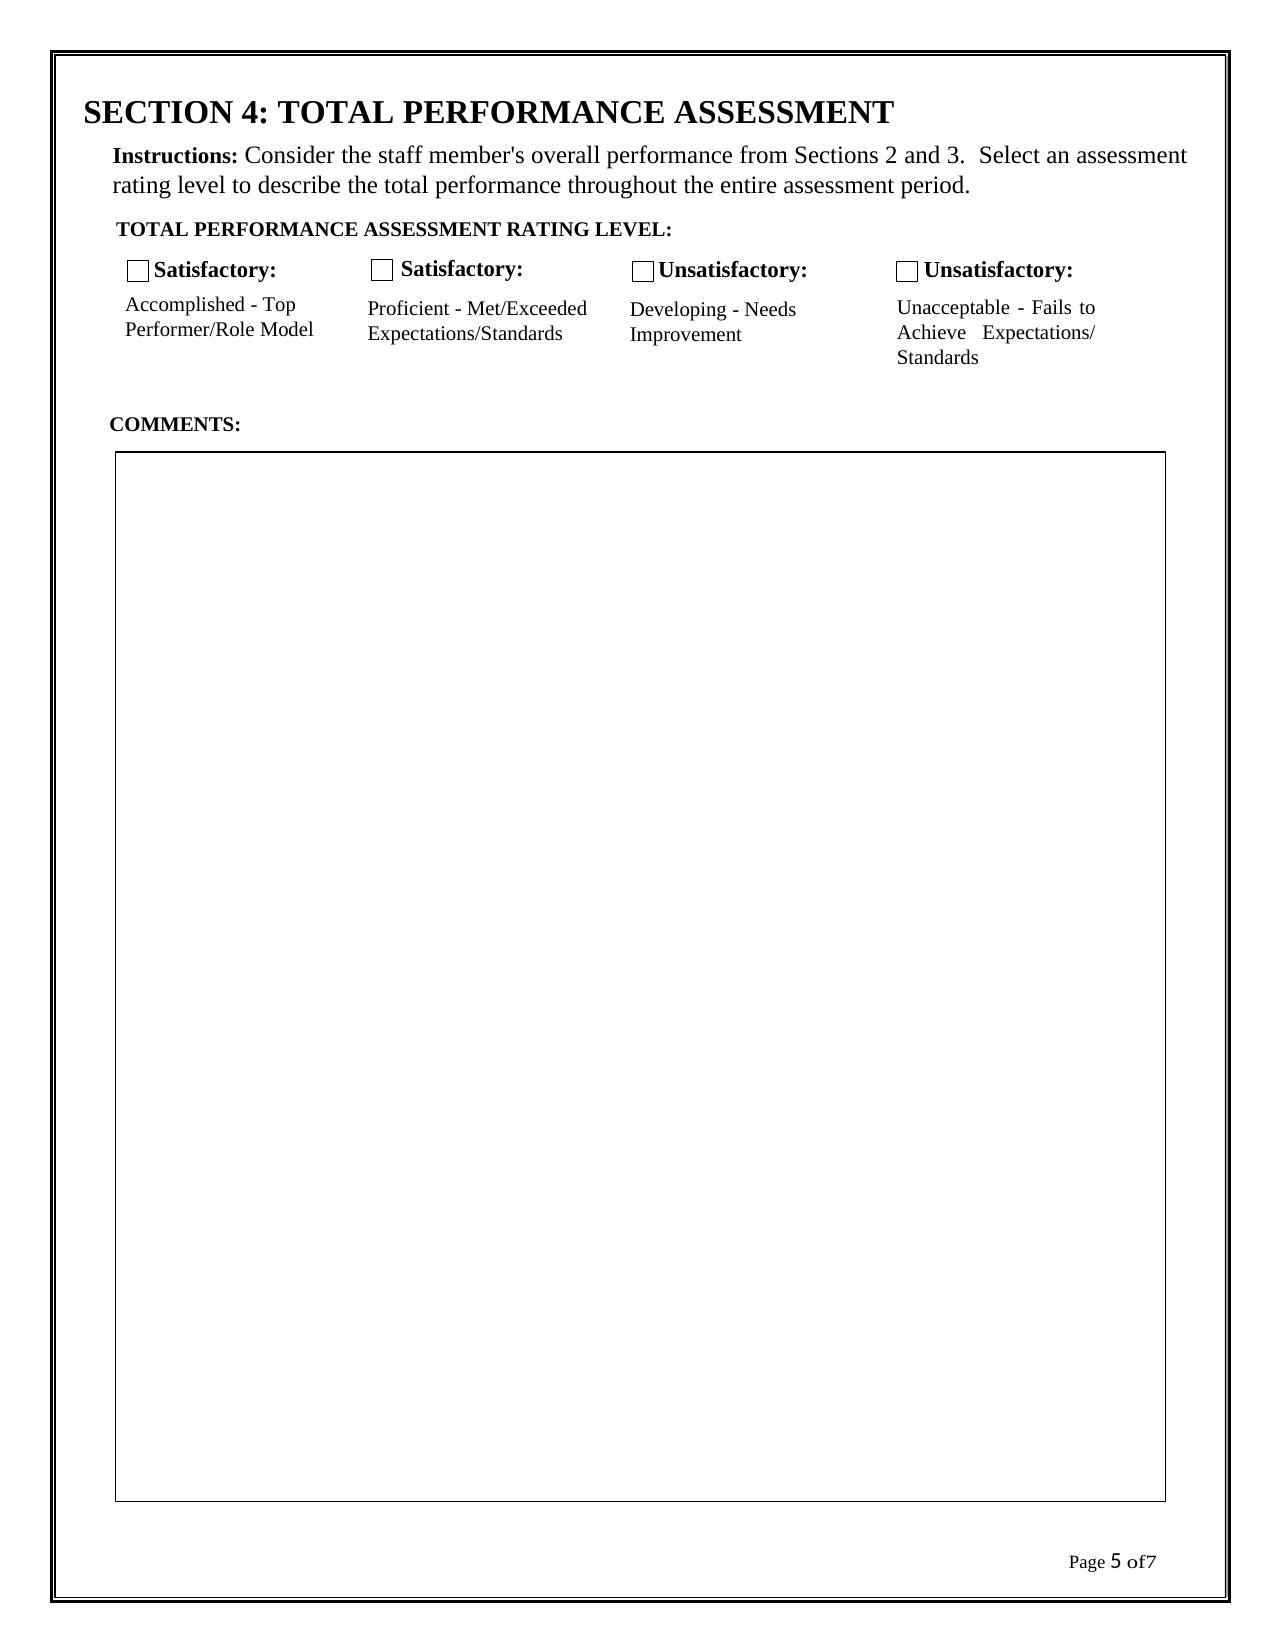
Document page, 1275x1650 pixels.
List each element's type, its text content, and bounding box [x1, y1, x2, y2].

text Improvement [629, 322, 810, 346]
text Instructions: Consider the staff member's overall performance from Sections 2 and 3. Select an assessment rating level to describe the total performance throughout the entire assessment period. [112, 141, 1197, 199]
text Satisfactory: [148, 256, 283, 282]
text Proficient - Met/Exceeded [367, 296, 595, 320]
text Unsatisfactory: [923, 257, 1204, 283]
text Unacceptable - Fails to Achieve Expectations/ Standards [897, 295, 1095, 369]
text Developing - Needs [629, 297, 810, 321]
text Expectations/Standards [367, 321, 589, 345]
text Satisfactory: [395, 255, 529, 281]
text TOTAL PERFORMANCE ASSESSMENT RATING LEVEL: [116, 217, 1204, 240]
text Accomplished - Top [120, 291, 301, 316]
text Unsatisfactory: [658, 257, 816, 283]
text Performer/Role Model [120, 317, 318, 341]
text SECTION 4: TOTAL PERFORMANCE ASSESSMENT [83, 93, 1204, 131]
text COMMENTS: [109, 411, 1204, 436]
